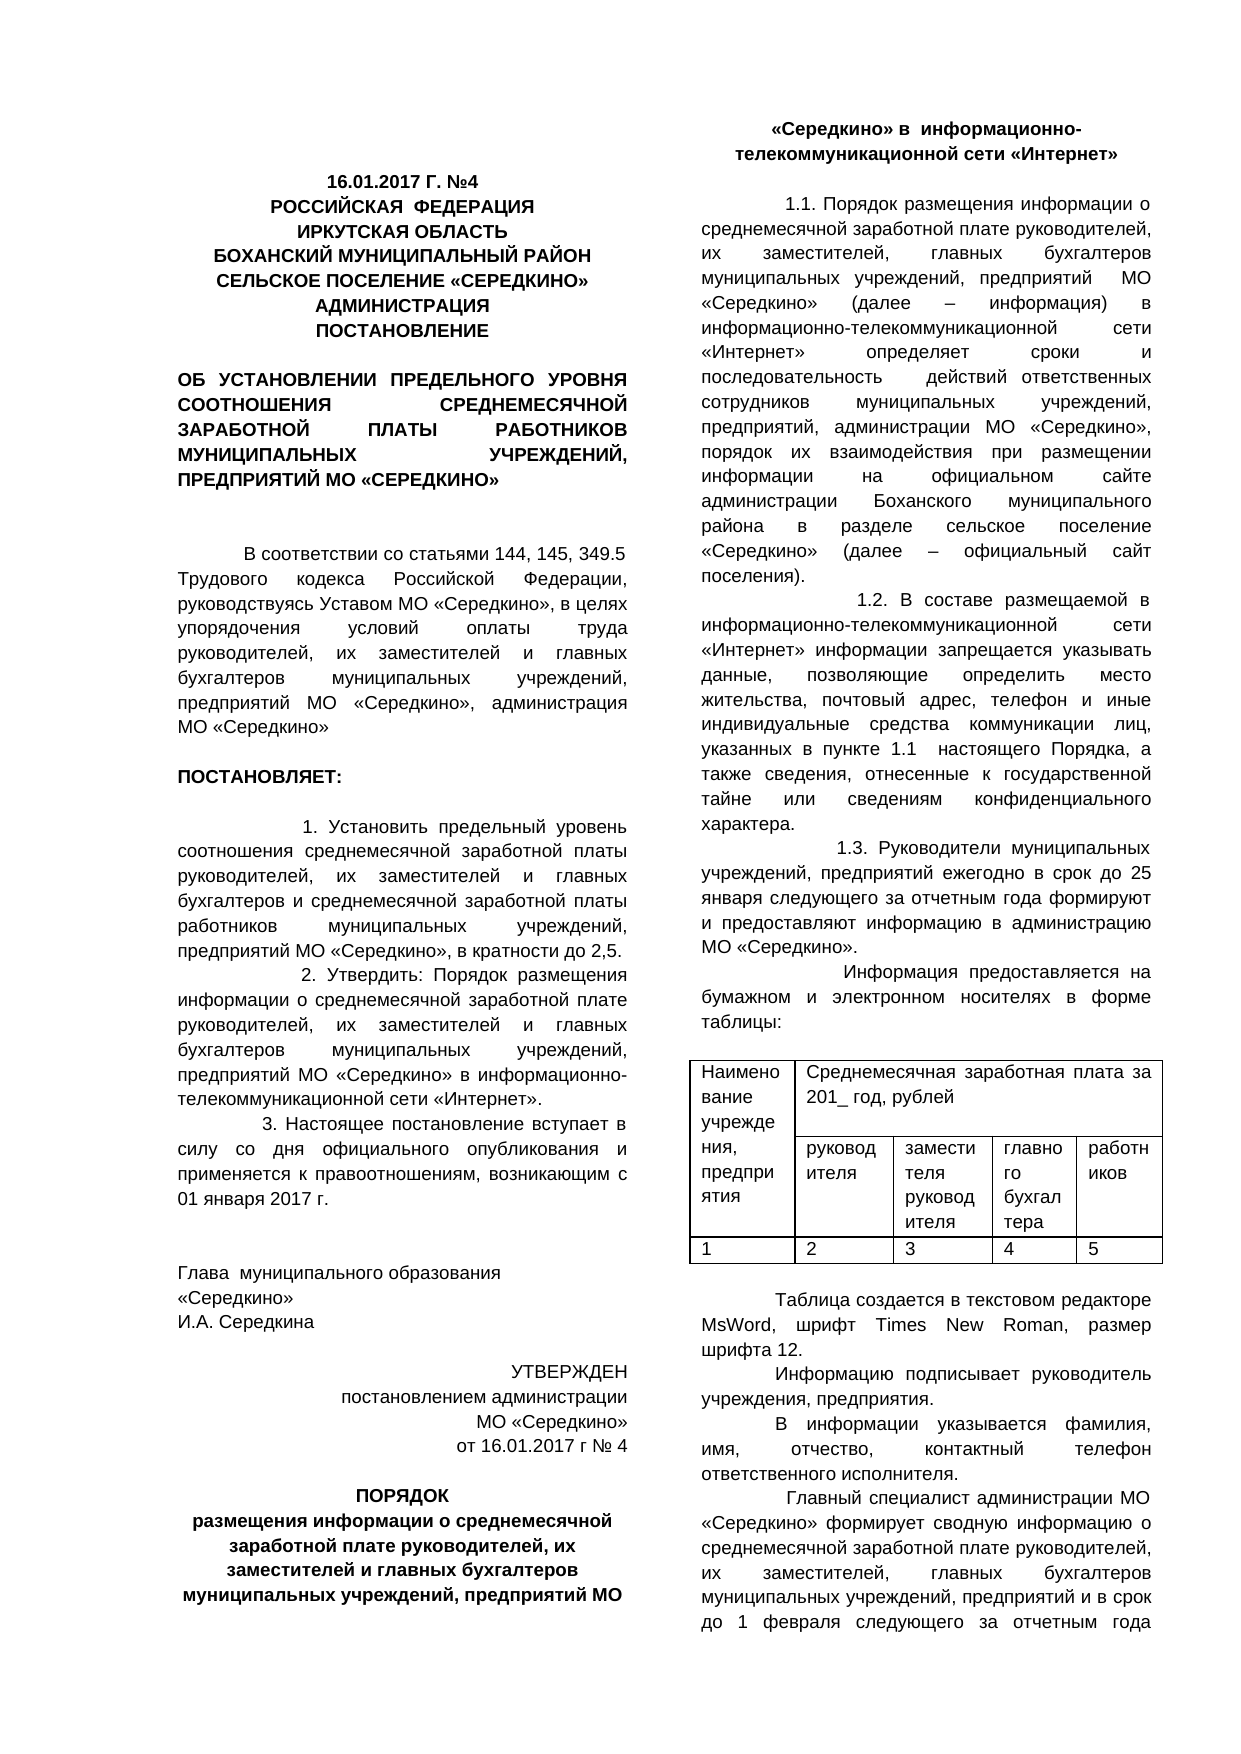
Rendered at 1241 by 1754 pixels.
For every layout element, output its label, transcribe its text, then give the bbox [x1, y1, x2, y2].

text 1. Установить предельный уровень соотношения среднемесячной заработной платы руководителей, их заместителей и главных бухгалтеров и среднемесячной заработной платы работников муниципальных учреждений, предприятий МО «Середкино», в кратности до 2,5. [177, 815, 627, 961]
text от 16.01.2017 г № 4 [177, 1435, 627, 1457]
text В соответствии со статьями 144, 145, 349.5 Трудового кодекса Российской Федерации, руководствуясь Уставом МО «Середкино», в целях упорядочения условий оплаты труда руководителей, их заместителей и главных бухгалтеров муниципальных учреждений, предприятий МО «Середкино», администрация МО «Середкино» [177, 543, 627, 738]
text 2. Утвердить: Порядок размещения информации о среднемесячной заработной плате руководителей, их заместителей и главных бухгалтеров муниципальных учреждений, предприятий МО «Середкино» в информационно-телекоммуникационной сети «Интернет». [177, 964, 627, 1110]
text Таблица создается в текстовом редакторе MsWord, шрифт Times New Roman, размер шрифта 12. [701, 1289, 1152, 1360]
text размещения информации о среднемесячной заработной плате руководителей, их заместителей и главных бухгалтеров муниципальных учреждений, предприятий МО «Середкино» в информационно-телекоммуникационной сети «Интернет» [701, 118, 1152, 164]
table_cell работников [1077, 1137, 1162, 1236]
table_cell 3 [894, 1238, 992, 1263]
text АДМИНИСТРАЦИЯ [177, 295, 627, 316]
text ОБ УСТАНОВЛЕНИИ ПРЕДЕЛЬНОГО УРОВНЯ СООТНОШЕНИЯ СРЕДНЕМЕСЯЧНОЙ ЗАРАБОТНОЙ ПЛАТЫ РАБОТНИКОВ МУНИЦИПАЛЬНЫХ УЧРЕЖДЕНИЙ, ПРЕДПРИЯТИЙ МО «СЕРЕДКИНО» [177, 369, 627, 490]
text 1.2. В составе размещаемой в информационно-телекоммуникационной сети «Интернет» информации запрещается указывать данные, позволяющие определить место жительства, почтовый адрес, телефон и иные индивидуальные средства коммуникации лиц, указанных в пункте 1.1 настоящего Порядка, а также сведения, отнесенные к государственной тайне или сведениям конфиденциального характера. [701, 589, 1152, 834]
table_cell 1 [691, 1238, 794, 1263]
text ПОРЯДОК [177, 1485, 627, 1506]
text РОССИЙСКАЯ ФЕДЕРАЦИЯ [177, 196, 627, 217]
text СЕЛЬСКОЕ ПОСЕЛЕНИЕ «СЕРЕДКИНО» [177, 270, 627, 292]
table_header Наименование учреждения, предприятия [691, 1061, 794, 1236]
text «Середкино» [177, 1286, 627, 1308]
text МО «Середкино» [177, 1410, 627, 1432]
text БОХАНСКИЙ МУНИЦИПАЛЬНЫЙ РАЙОН [177, 245, 627, 267]
table_cell 2 [796, 1238, 893, 1263]
table_cell главного бухгалтера [993, 1137, 1076, 1236]
text 1.1. Порядок размещения информации о среднемесячной заработной плате руководителей, их заместителей, главных бухгалтеров муниципальных учреждений, предприятий МО «Середкино» (далее – информация) в информационно-телекоммуникационной сети «Интернет» определяет сроки и последовательность действий ответственных сотрудников муниципальных учреждений, предприятий, администрации МО «Середкино», порядок их взаимодействия при размещении информации на официальном сайте администрации Боханского муниципального района в разделе сельское поселение «Середкино» (далее – официальный сайт поселения). [701, 192, 1152, 586]
table_cell заместителя руководителя [894, 1137, 992, 1236]
table_cell 5 [1077, 1238, 1162, 1263]
text Информация предоставляется на бумажном и электронном носителях в форме таблицы: [701, 961, 1152, 1032]
text размещения информации о среднемесячной заработной плате руководителей, их заместителей и главных бухгалтеров муниципальных учреждений, предприятий МО «Середкино» в информационно-телекоммуникационной сети «Интернет» [177, 1509, 627, 1606]
text постановлением администрации [177, 1386, 627, 1407]
text ИРКУТСКАЯ ОБЛАСТЬ [177, 220, 627, 242]
text 16.01.2017 Г. №4 [177, 171, 627, 192]
text Информацию подписывает руководитель учреждения, предприятия. [701, 1363, 1152, 1409]
text ПОСТАНОВЛЕНИЕ [177, 319, 627, 341]
table_cell руководителя [796, 1137, 893, 1236]
text ПОСТАНОВЛЯЕТ: [177, 766, 627, 787]
text 1.3. Руководители муниципальных учреждений, предприятий ежегодно в срок до 25 января следующего за отчетным года формируют и предоставляют информацию в администрацию МО «Середкино». [701, 837, 1152, 958]
text В информации указывается фамилия, имя, отчество, контактный телефон ответственного исполнителя. [701, 1413, 1152, 1484]
text 3. Настоящее постановление вступает в силу со дня официального опубликования и применяется к правоотношениям, возникающим с 01 января . [177, 1113, 627, 1209]
text Глава муниципального образования [177, 1262, 627, 1283]
table_header Среднемесячная заработная плата за 201_ год, рублей [796, 1061, 1162, 1136]
text УТВЕРЖДЕН [177, 1361, 627, 1382]
text И.А. Середкина [177, 1311, 627, 1333]
table_cell 4 [993, 1238, 1076, 1263]
